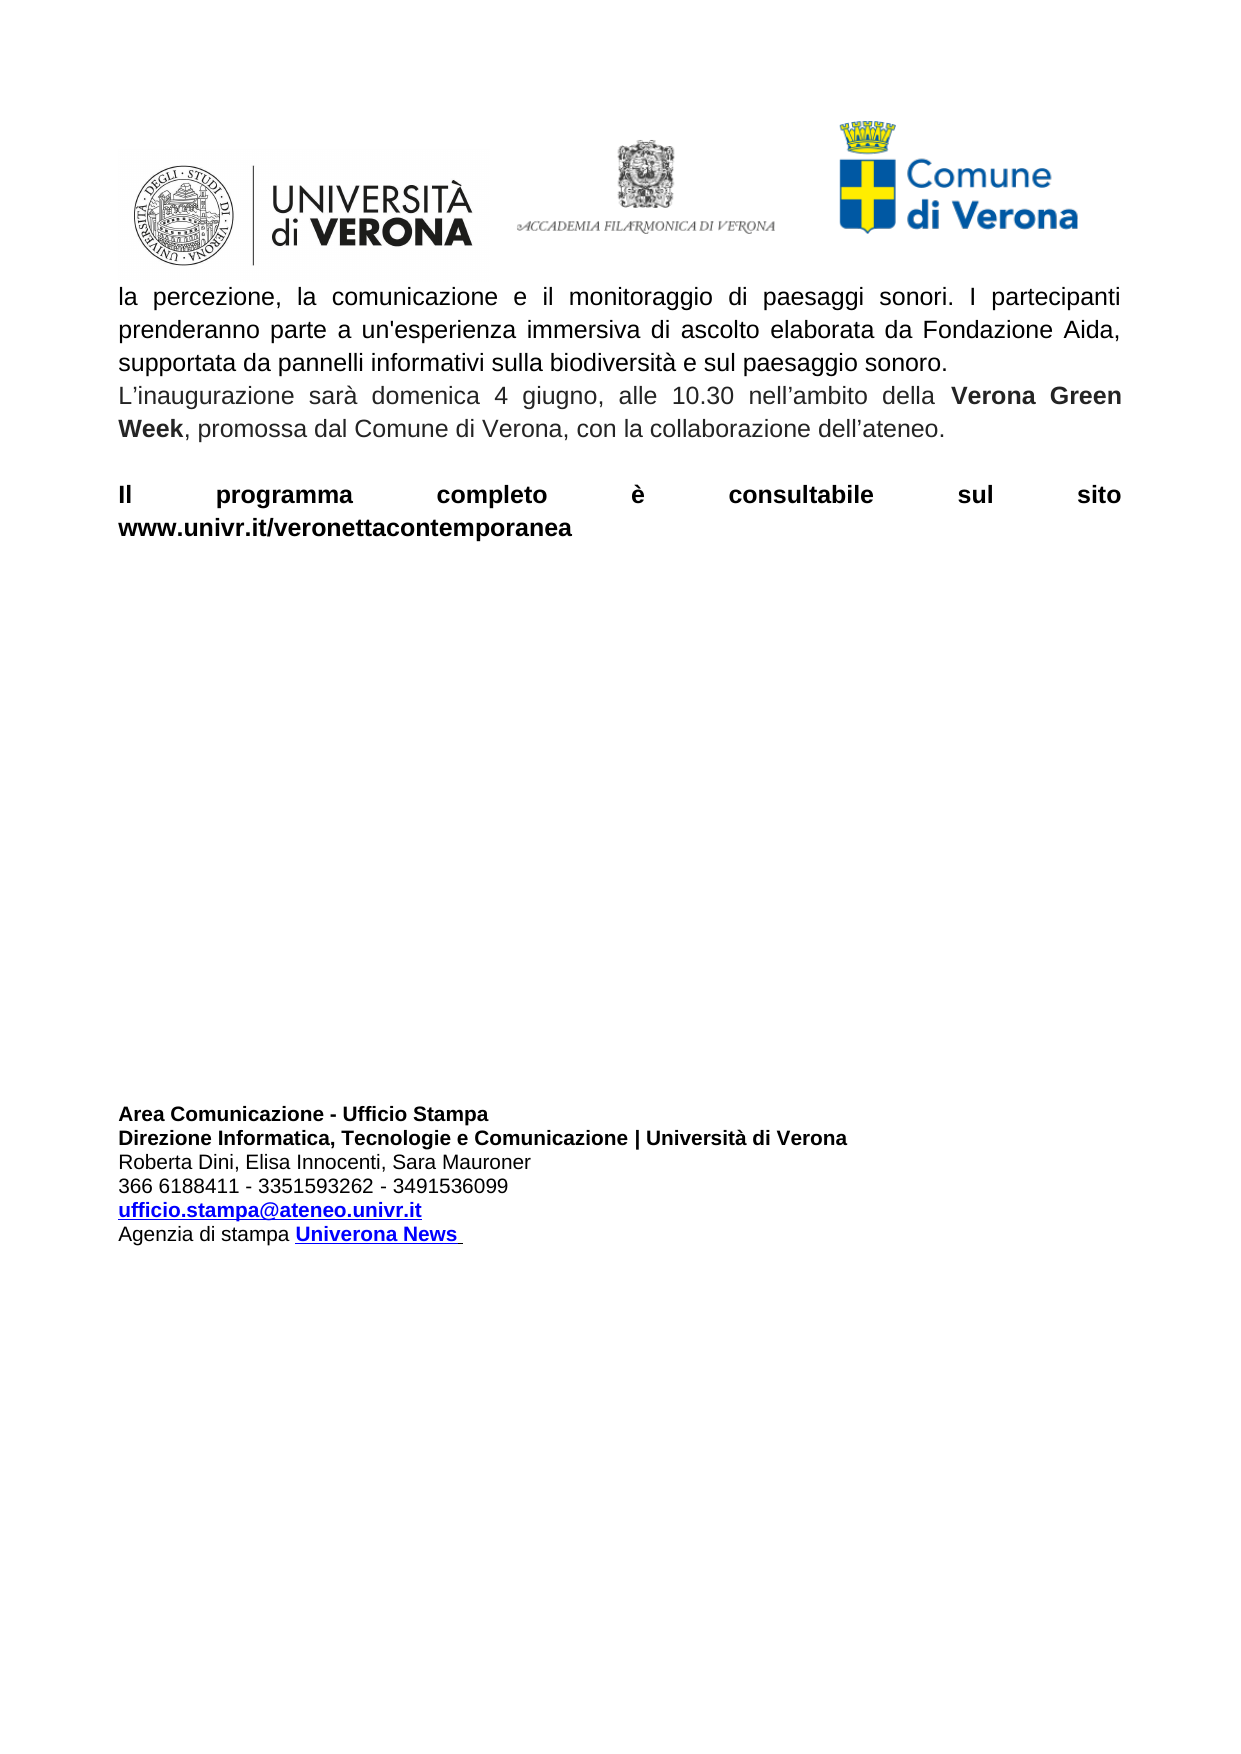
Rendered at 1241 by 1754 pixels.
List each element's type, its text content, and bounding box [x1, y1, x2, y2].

text L’inaugurazione sarà domenica 4 giugno, alle 10.30 nell’ambito della Verona Green Week, promossa dal Comune di Verona, con la collaborazione dell’ateneo. [118, 381, 1122, 443]
text 366 6188411 - 3351593262 - 3491536099 [118, 1174, 1122, 1198]
text Agenzia di stampa Univerona News [118, 1222, 1122, 1246]
text Area Comunicazione - Ufficio Stampa [118, 1102, 1122, 1126]
text Roberta Dini, Elisa Innocenti, Sara Mauroner [118, 1150, 1122, 1174]
picture [118, 73, 1115, 282]
text Il programma completo è consultabile sul sito www.univr.it/veronettacontemporanea [118, 480, 1122, 542]
text ufficio.stampa@ateneo.univr.it [118, 1198, 1122, 1222]
text Direzione Informatica, Tecnologie e Comunicazione | Università di Verona [628, 1126, 1122, 1150]
